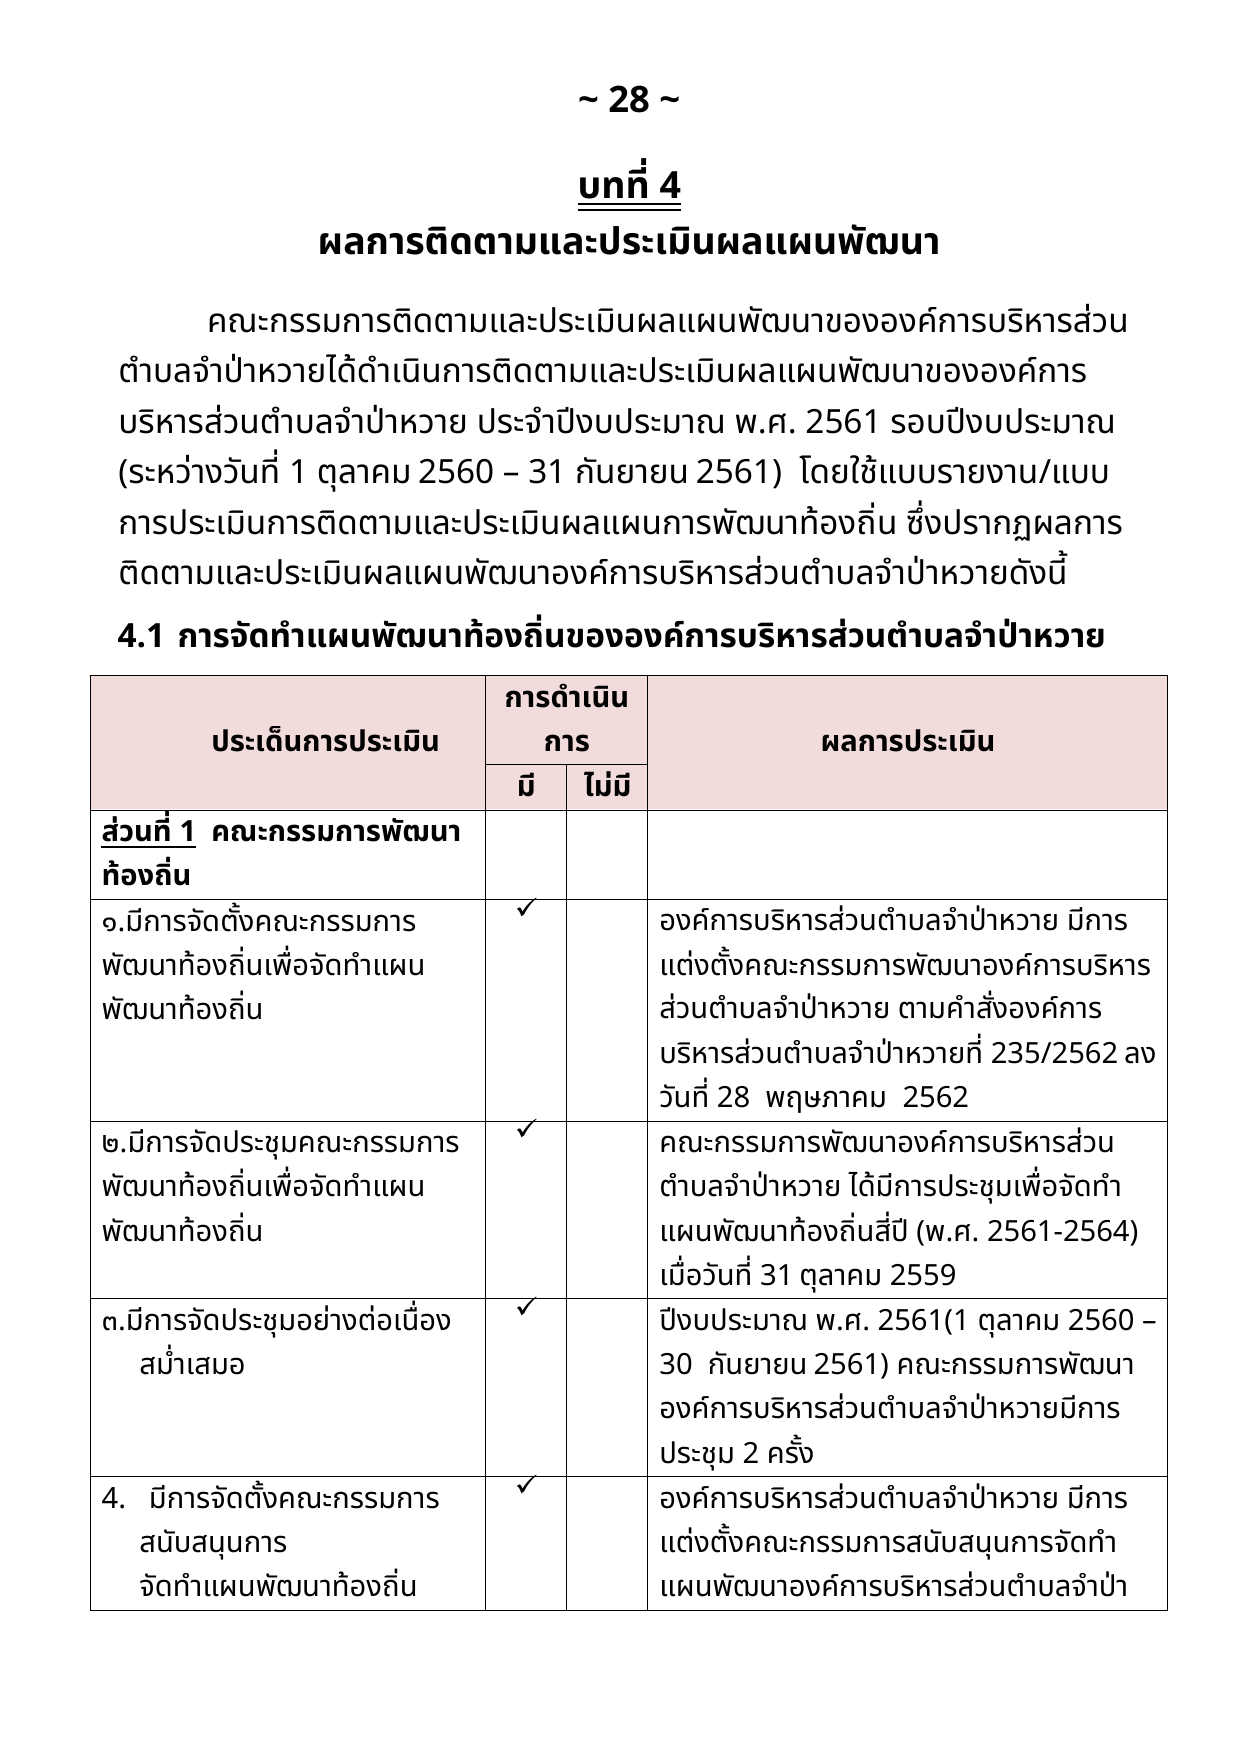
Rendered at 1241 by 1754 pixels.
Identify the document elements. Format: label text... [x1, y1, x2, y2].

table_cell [648, 1477, 1167, 1610]
table_header ผลการประเมิน [648, 676, 1167, 809]
table_cell [486, 1299, 566, 1476]
text บทที่ 4 [118, 158, 1140, 215]
table_header ประเด็นการประเมิน [91, 676, 485, 809]
table_cell [486, 1477, 566, 1610]
table_cell องค์การบริหารส่วนตำบลจำป่าหวาย มีการแต่งตั้งคณะกรรมการพัฒนาองค์การบริหารส่วนตำบลจำป่าหวาย ตามคำสั่งองค์การบริหารส่วนตำบลจำป่าหวายที่ 235/2562ลงวันที่ 28 พฤษภาคม 2562 [648, 900, 1167, 1121]
table_cell ๓.มีการจัดประชุมอย่างต่อเนื่องสม่ำเสมอ [91, 1299, 485, 1476]
table_cell [648, 811, 1167, 899]
table_cell [486, 1122, 566, 1298]
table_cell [91, 1477, 485, 1610]
table_cell ๒.มีการจัดประชุมคณะกรรมการพัฒนาท้องถิ่นเพื่อจัดทำแผนพัฒนาท้องถิ่น [91, 1122, 485, 1298]
table_cell [567, 900, 647, 1121]
table_cell [567, 1122, 647, 1298]
table_cell [486, 900, 566, 1121]
table_cell ส่วนที่ 1 คณะกรรมการพัฒนาท้องถิ่น [91, 811, 485, 899]
table_header การดำเนินการ [486, 676, 647, 764]
table_cell ไม่มี [567, 765, 647, 809]
table_cell ๑.มีการจัดตั้งคณะกรรมการพัฒนาท้องถิ่นเพื่อจัดทำแผนพัฒนาท้องถิ่น [91, 900, 485, 1121]
table_cell [486, 811, 566, 899]
table_cell [567, 811, 647, 899]
table_cell มี [486, 765, 566, 809]
text ผลการติดตามและประเมินผลแผนพัฒนา [118, 215, 1140, 272]
list การจัดทำแผนพัฒนาท้องถิ่นขององค์การบริหารส่วนตำบลจำป่าหวาย [117, 612, 1140, 663]
table_cell [567, 1299, 647, 1476]
table_cell ปีงบประมาณ พ.ศ. 2561(1 ตุลาคม 2560 – 30 กันยายน2561) คณะกรรมการพัฒนาองค์การบริหารส่วนตำบลจำป่าหวายมีการประชุม 2 ครั้ง [648, 1299, 1167, 1476]
table_cell [567, 1477, 647, 1610]
text คณะกรรมการติดตามและประเมินผลแผนพัฒนาขององค์การบริหารส่วนตำบลจำป่าหวายได้ดำเนินการติดตามและประเมินผลแผนพัฒนาขององค์การบริหารส่วนตำบลจำป่าหวาย ประจำปีงบประมาณ พ.ศ. 2561 รอบปีงบประมาณ (ระหว่างวันที่ 1 ตุลาคม2560 – 31 กันยายน2561) โดยใช้แบบรายงาน/แบบการประเมินการติดตามและประเมินผลแผนการพัฒนาท้องถิ่น ซึ่งปรากฏผลการติดตามและประเมินผลแผนพัฒนาองค์การบริหารส่วนตำบลจำป่าหวายดังนี้ [118, 297, 1140, 599]
table_cell คณะกรรมการพัฒนาองค์การบริหารส่วนตำบลจำป่าหวาย ได้มีการประชุมเพื่อจัดทำแผนพัฒนาท้องถิ่นสี่ปี (พ.ศ. 2561-2564) เมื่อวันที่ 31ตุลาคม 2559 [648, 1122, 1167, 1298]
